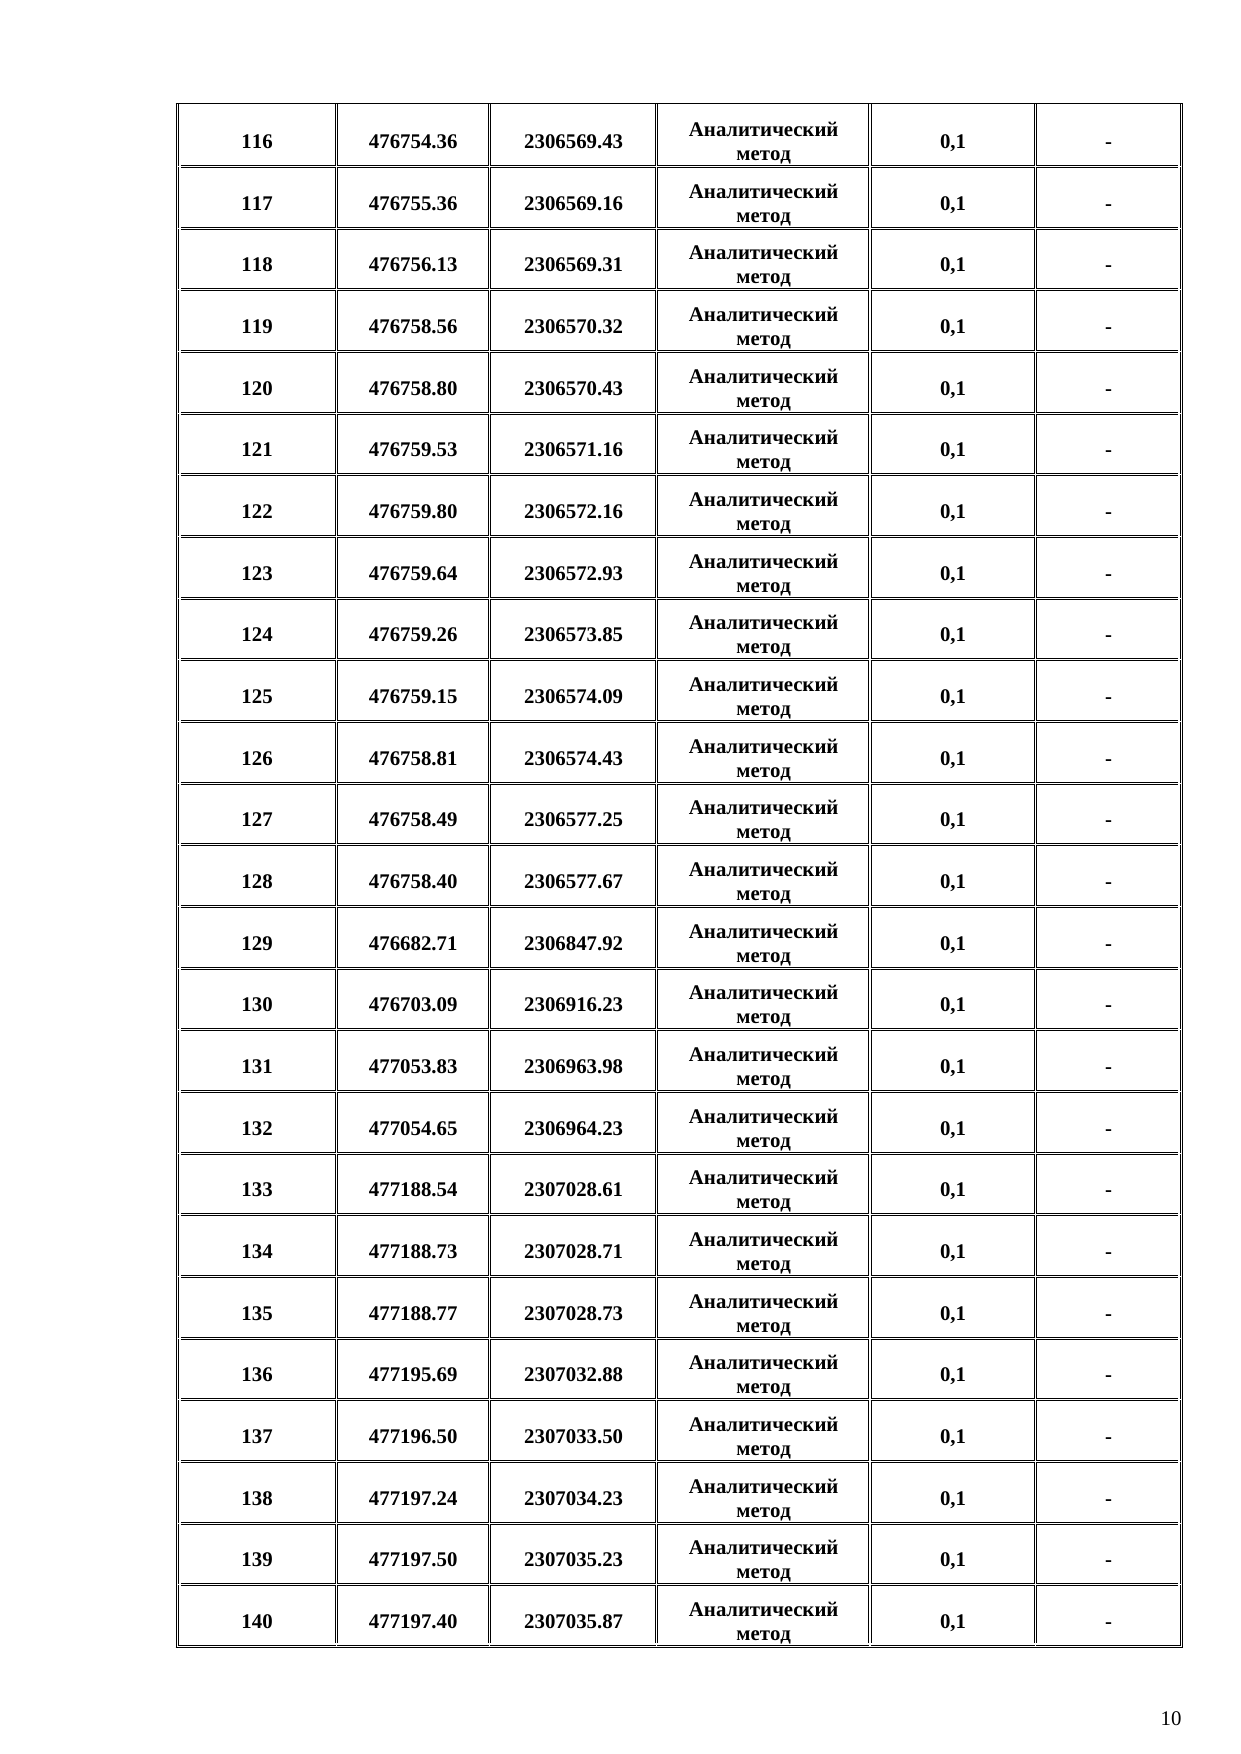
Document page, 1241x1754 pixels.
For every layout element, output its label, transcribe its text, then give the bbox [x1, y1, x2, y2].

table_cell - [1035, 1275, 1181, 1337]
table_cell - [1035, 1213, 1181, 1275]
table_cell 2306964.23 [491, 1093, 655, 1152]
table_cell 2307032.88 [491, 1340, 655, 1398]
table_cell - [1037, 1152, 1180, 1213]
table_cell - [1035, 350, 1181, 412]
table_cell Аналитический метод [658, 1278, 868, 1337]
table_cell 477197.50 [338, 1525, 488, 1583]
table_cell 135 [177, 1275, 336, 1337]
table_cell - [1035, 1460, 1181, 1522]
table_cell 0,1 [872, 1525, 1034, 1583]
table_cell 0,1 [872, 1278, 1034, 1337]
table_cell 2306963.98 [491, 1031, 655, 1090]
table_cell 129 [177, 905, 336, 967]
table_cell 121 [179, 412, 335, 473]
table_cell 124 [179, 597, 335, 658]
table_cell Аналитический метод [658, 1031, 868, 1090]
table_cell 2307035.87 [490, 1583, 657, 1645]
table_cell Аналитический метод [658, 846, 868, 905]
table_cell 477188.77 [338, 1278, 488, 1337]
table_cell Аналитический метод [658, 291, 868, 350]
table_cell 476755.36 [338, 168, 488, 227]
table_cell 127 [179, 782, 335, 843]
table_cell 476754.36 [338, 104, 488, 165]
table_cell - [1035, 1090, 1181, 1152]
table_cell - [1037, 967, 1180, 1028]
table_cell Аналитический метод [658, 970, 868, 1028]
table_cell 0,1 [872, 846, 1034, 905]
table_cell 476759.15 [338, 661, 488, 720]
table_cell 476758.80 [338, 353, 488, 412]
table_cell 0,1 [872, 723, 1034, 782]
table_cell - [1035, 165, 1181, 227]
table_cell 117 [177, 165, 336, 227]
table_cell 139 [179, 1522, 335, 1583]
table_cell 0,1 [872, 104, 1034, 165]
table_cell 2306570.43 [491, 353, 655, 412]
table_cell - [1035, 1583, 1181, 1645]
table_cell 0,1 [872, 353, 1034, 412]
table_cell 0,1 [872, 600, 1034, 658]
table_cell 476758.40 [338, 846, 488, 905]
table_cell 477197.40 [336, 1583, 490, 1645]
table_cell 2307028.61 [491, 1155, 655, 1213]
table_cell 0,1 [872, 1093, 1034, 1152]
table_cell Аналитический метод [658, 104, 868, 165]
table_cell 0,1 [872, 230, 1034, 288]
table_cell 126 [177, 720, 336, 782]
table_cell Аналитический метод [658, 785, 868, 843]
table_cell 2307028.73 [491, 1278, 655, 1337]
table_cell 2306572.93 [491, 538, 655, 597]
table_cell 0,1 [872, 1031, 1034, 1090]
table_cell 2306569.31 [491, 230, 655, 288]
table_cell 476756.13 [338, 230, 488, 288]
table_cell 134 [177, 1213, 336, 1275]
table_cell - [1037, 227, 1180, 288]
table_cell 0,1 [872, 1340, 1034, 1398]
table_cell 136 [179, 1337, 335, 1398]
table_cell - [1035, 905, 1181, 967]
table_cell 116 [179, 104, 335, 165]
table_cell Аналитический метод [658, 538, 868, 597]
table_cell 0,1 [872, 661, 1034, 720]
table_cell 476682.71 [338, 908, 488, 967]
table_cell 140 [177, 1583, 336, 1645]
table_cell 122 [177, 473, 336, 535]
table_cell 476759.80 [338, 476, 488, 535]
table_cell - [1035, 658, 1181, 720]
table_cell 476759.26 [338, 600, 488, 658]
table_cell 137 [177, 1398, 336, 1460]
table_cell 0,1 [872, 1155, 1034, 1213]
table_cell 2306577.25 [491, 785, 655, 843]
table_cell 476758.56 [338, 291, 488, 350]
table_cell Аналитический метод [658, 476, 868, 535]
table_cell 123 [177, 535, 336, 597]
table_cell Аналитический метод [658, 1155, 868, 1213]
table_cell - [1037, 104, 1180, 165]
table_cell Аналитический метод [658, 1401, 868, 1460]
table_cell Аналитический метод [658, 1463, 868, 1522]
table_cell - [1035, 535, 1181, 597]
table_cell 132 [177, 1090, 336, 1152]
table_cell 477197.24 [338, 1463, 488, 1522]
table_cell Аналитический метод [657, 1583, 870, 1645]
table_cell 476758.49 [338, 785, 488, 843]
table_cell - [1037, 1337, 1180, 1398]
table_cell - [1035, 288, 1181, 350]
table_cell 2306847.92 [491, 908, 655, 967]
table_cell 0,1 [872, 476, 1034, 535]
table_cell 2306573.85 [491, 600, 655, 658]
table_cell 2306577.67 [491, 846, 655, 905]
table_cell Аналитический метод [658, 600, 868, 658]
table_cell - [1037, 782, 1180, 843]
table_cell 0,1 [872, 291, 1034, 350]
table_cell Аналитический метод [658, 1093, 868, 1152]
table_cell 2306572.16 [491, 476, 655, 535]
table_cell 0,1 [872, 908, 1034, 967]
table_cell 118 [179, 227, 335, 288]
table_cell 2307028.71 [491, 1216, 655, 1275]
table_cell Аналитический метод [658, 230, 868, 288]
table_cell Аналитический метод [658, 1340, 868, 1398]
table_cell 0,1 [872, 785, 1034, 843]
table_cell 477188.54 [338, 1155, 488, 1213]
table_cell 0,1 [872, 1216, 1034, 1275]
table_cell 2307034.23 [491, 1463, 655, 1522]
table_cell 0,1 [872, 970, 1034, 1028]
table_cell - [1035, 720, 1181, 782]
table_cell 131 [177, 1028, 336, 1090]
table_cell - [1035, 1398, 1181, 1460]
table_cell 2306571.16 [491, 415, 655, 473]
table_cell 0,1 [872, 538, 1034, 597]
table_cell 133 [179, 1152, 335, 1213]
table_cell 119 [177, 288, 336, 350]
table_cell 0,1 [872, 168, 1034, 227]
table_cell Аналитический метод [658, 908, 868, 967]
table_cell 2306574.43 [491, 723, 655, 782]
table_cell Аналитический метод [658, 661, 868, 720]
table_cell Аналитический метод [658, 353, 868, 412]
table_cell 2306569.16 [491, 168, 655, 227]
table_cell 0,1 [870, 1586, 1035, 1645]
table_cell 2307033.50 [491, 1401, 655, 1460]
table_cell Аналитический метод [658, 723, 868, 782]
table_cell - [1037, 597, 1180, 658]
table_cell 476759.64 [338, 538, 488, 597]
table_cell 2306570.32 [491, 291, 655, 350]
table_cell 0,1 [872, 415, 1034, 473]
table_cell 0,1 [872, 1463, 1034, 1522]
table_cell 138 [177, 1460, 336, 1522]
table_cell 477054.65 [338, 1093, 488, 1152]
table_cell 2307035.23 [491, 1525, 655, 1583]
table_cell Аналитический метод [658, 1525, 868, 1583]
table_cell - [1037, 1522, 1180, 1583]
table_cell Аналитический метод [658, 1216, 868, 1275]
table_cell 477196.50 [338, 1401, 488, 1460]
table_cell 0,1 [872, 1401, 1034, 1460]
table_cell - [1035, 473, 1181, 535]
table_cell 477195.69 [338, 1340, 488, 1398]
table_cell Аналитический метод [658, 415, 868, 473]
table_cell 477188.73 [338, 1216, 488, 1275]
table_cell 476758.81 [338, 723, 488, 782]
table_cell 2306569.43 [491, 104, 655, 165]
table_cell 120 [177, 350, 336, 412]
table_cell 476703.09 [338, 970, 488, 1028]
table_cell - [1035, 843, 1181, 905]
table_cell 2306916.23 [491, 970, 655, 1028]
table_cell 128 [177, 843, 336, 905]
table_cell 2306574.09 [491, 661, 655, 720]
table_cell 477053.83 [338, 1031, 488, 1090]
table_cell 476759.53 [338, 415, 488, 473]
table_cell - [1037, 412, 1180, 473]
table_cell 130 [179, 967, 335, 1028]
table_cell Аналитический метод [658, 168, 868, 227]
table_cell 125 [177, 658, 336, 720]
table_cell - [1035, 1028, 1181, 1090]
